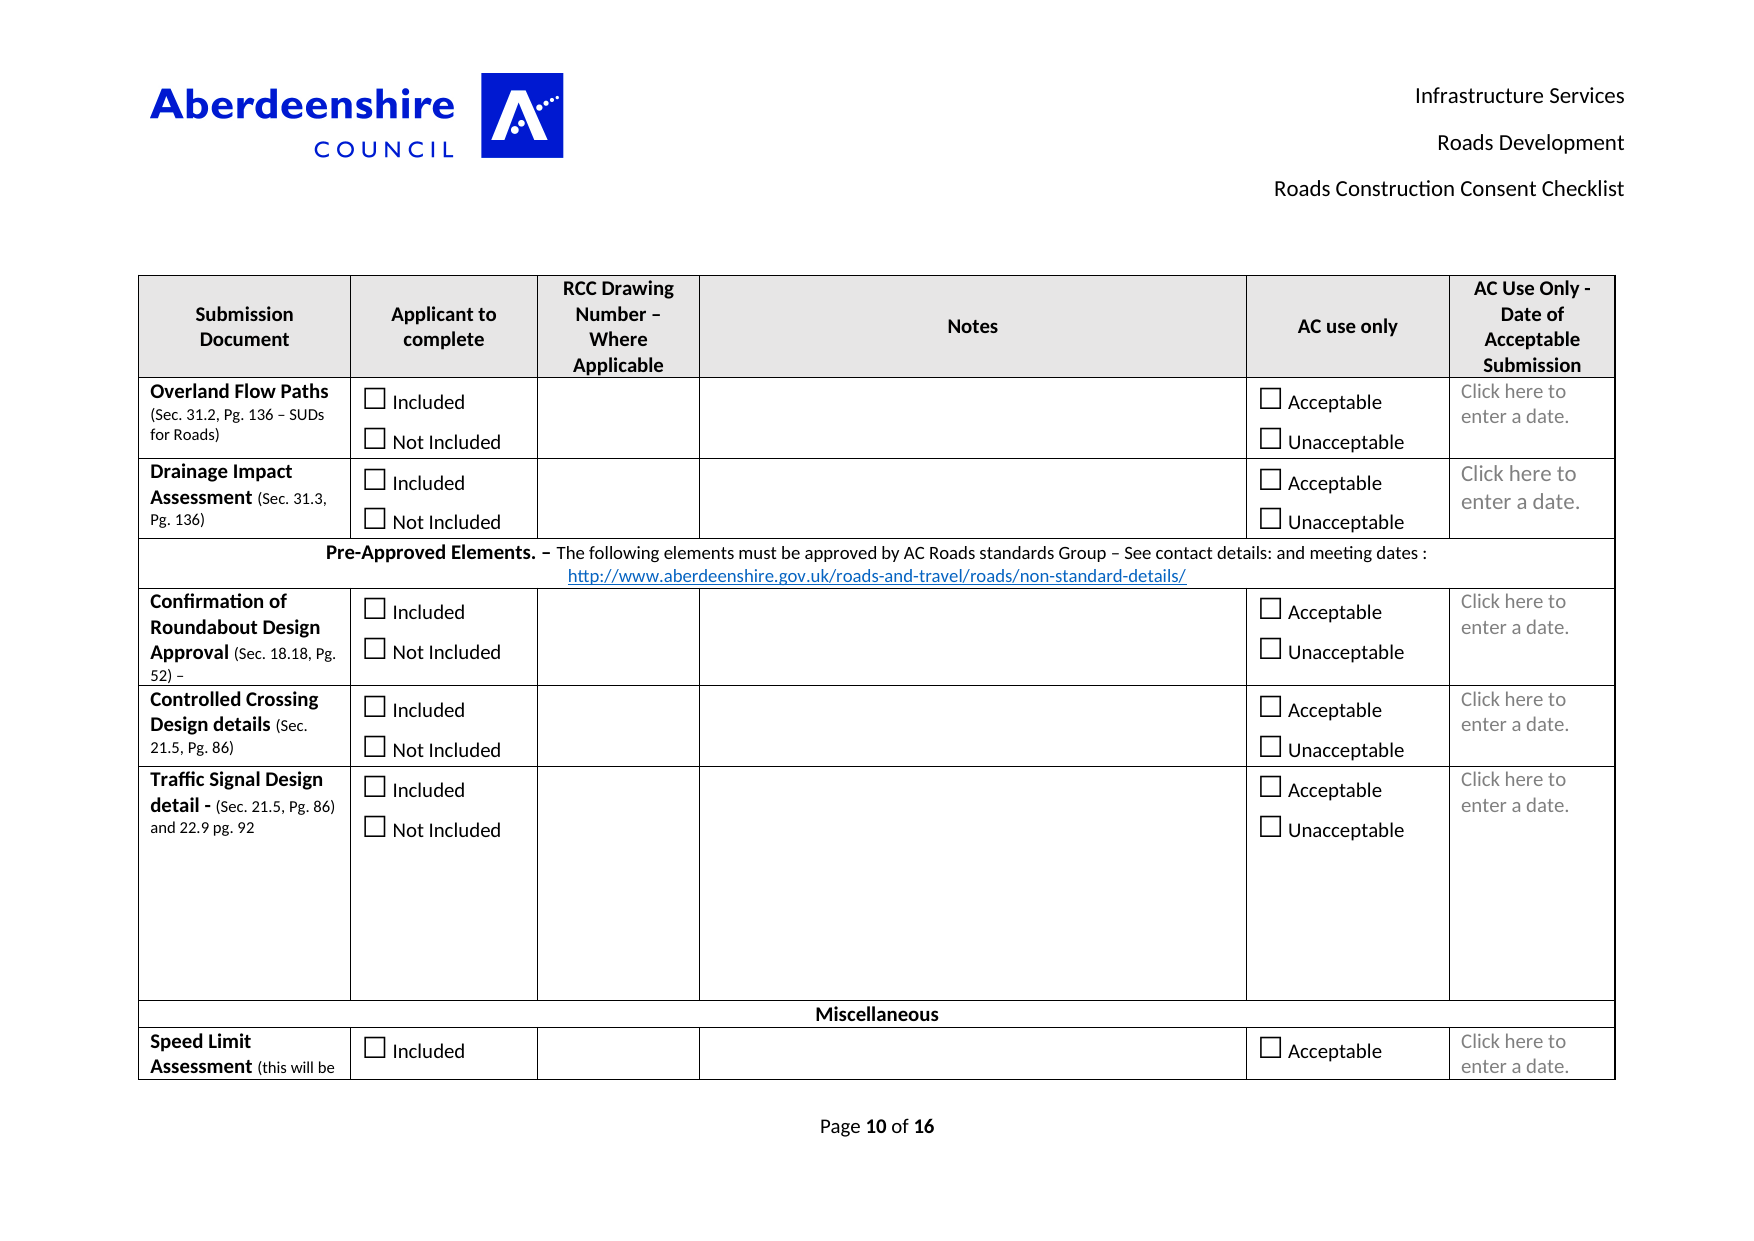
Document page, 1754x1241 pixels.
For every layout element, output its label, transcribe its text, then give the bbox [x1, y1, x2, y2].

table_cell Acceptable Unacceptable [1247, 767, 1449, 1000]
table_cell Included Not Included [351, 686, 537, 766]
table_cell Included Not Included [351, 589, 537, 685]
table_cell Acceptable Unacceptable [1247, 378, 1449, 458]
table_cell Speed Limit Assessment (this will be required for reducing/amending speed limits on existing roads, to be discussed and agreed in advance with RCC Engineer) [139, 1028, 350, 1079]
table_cell Acceptable Unacceptable [1247, 589, 1449, 685]
table_cell Confirmation of Roundabout Design Approval (Sec. 18.18, Pg. 52) – [139, 589, 350, 685]
table_cell Controlled Crossing Design details (Sec. 21.5, Pg. 86) [139, 686, 350, 766]
table_cell Included Not Included [351, 1028, 537, 1079]
table_cell [700, 378, 1246, 458]
table_cell Included Not Included [351, 767, 537, 1000]
table_cell [700, 767, 1246, 1000]
table_cell [700, 686, 1246, 766]
table_cell [538, 589, 699, 685]
table_cell Miscellaneous [139, 1001, 1614, 1027]
table_header Submission Document [139, 276, 350, 377]
table_header RCC Drawing Number – Where Applicable [538, 276, 699, 377]
table_cell Traffic Signal Design detail - (Sec. 21.5, Pg. 86) and 22.9 pg. 92 [139, 767, 350, 1000]
table_cell Pre-Approved Elements. – The following elements must be approved by AC Roads standards Group – See contact details: and meeting dates : http://www.aberdeenshire.gov.uk/roads-and-travel/roads/non-standard-details/ [139, 539, 1614, 587]
table_cell Acceptable Unacceptable [1247, 686, 1449, 766]
table_cell [700, 589, 1246, 685]
table_cell [538, 378, 699, 458]
table_header Notes [700, 276, 1246, 377]
table_header AC Use Only - Date of Acceptable Submission [1450, 276, 1614, 377]
table_header Applicant to complete [351, 276, 537, 377]
table_cell Included Not Included [351, 459, 537, 538]
table_cell [1450, 459, 1614, 538]
table_cell Acceptable Unacceptable [1247, 1028, 1449, 1079]
table_cell Included Not Included [351, 378, 537, 458]
table_cell [538, 686, 699, 766]
table_cell [700, 459, 1246, 538]
picture [150, 73, 564, 158]
table_cell [538, 767, 699, 1000]
table_cell [538, 1028, 699, 1079]
table_header AC use only [1247, 276, 1449, 377]
table_cell [700, 1028, 1246, 1079]
table_cell Drainage Impact Assessment (Sec. 31.3, Pg. 136) [139, 459, 350, 538]
table_cell Overland Flow Paths (Sec. 31.2, Pg. 136 – SUDs for Roads) [139, 378, 350, 458]
table_cell Acceptable Unacceptable [1247, 459, 1449, 538]
table_cell [538, 459, 699, 538]
